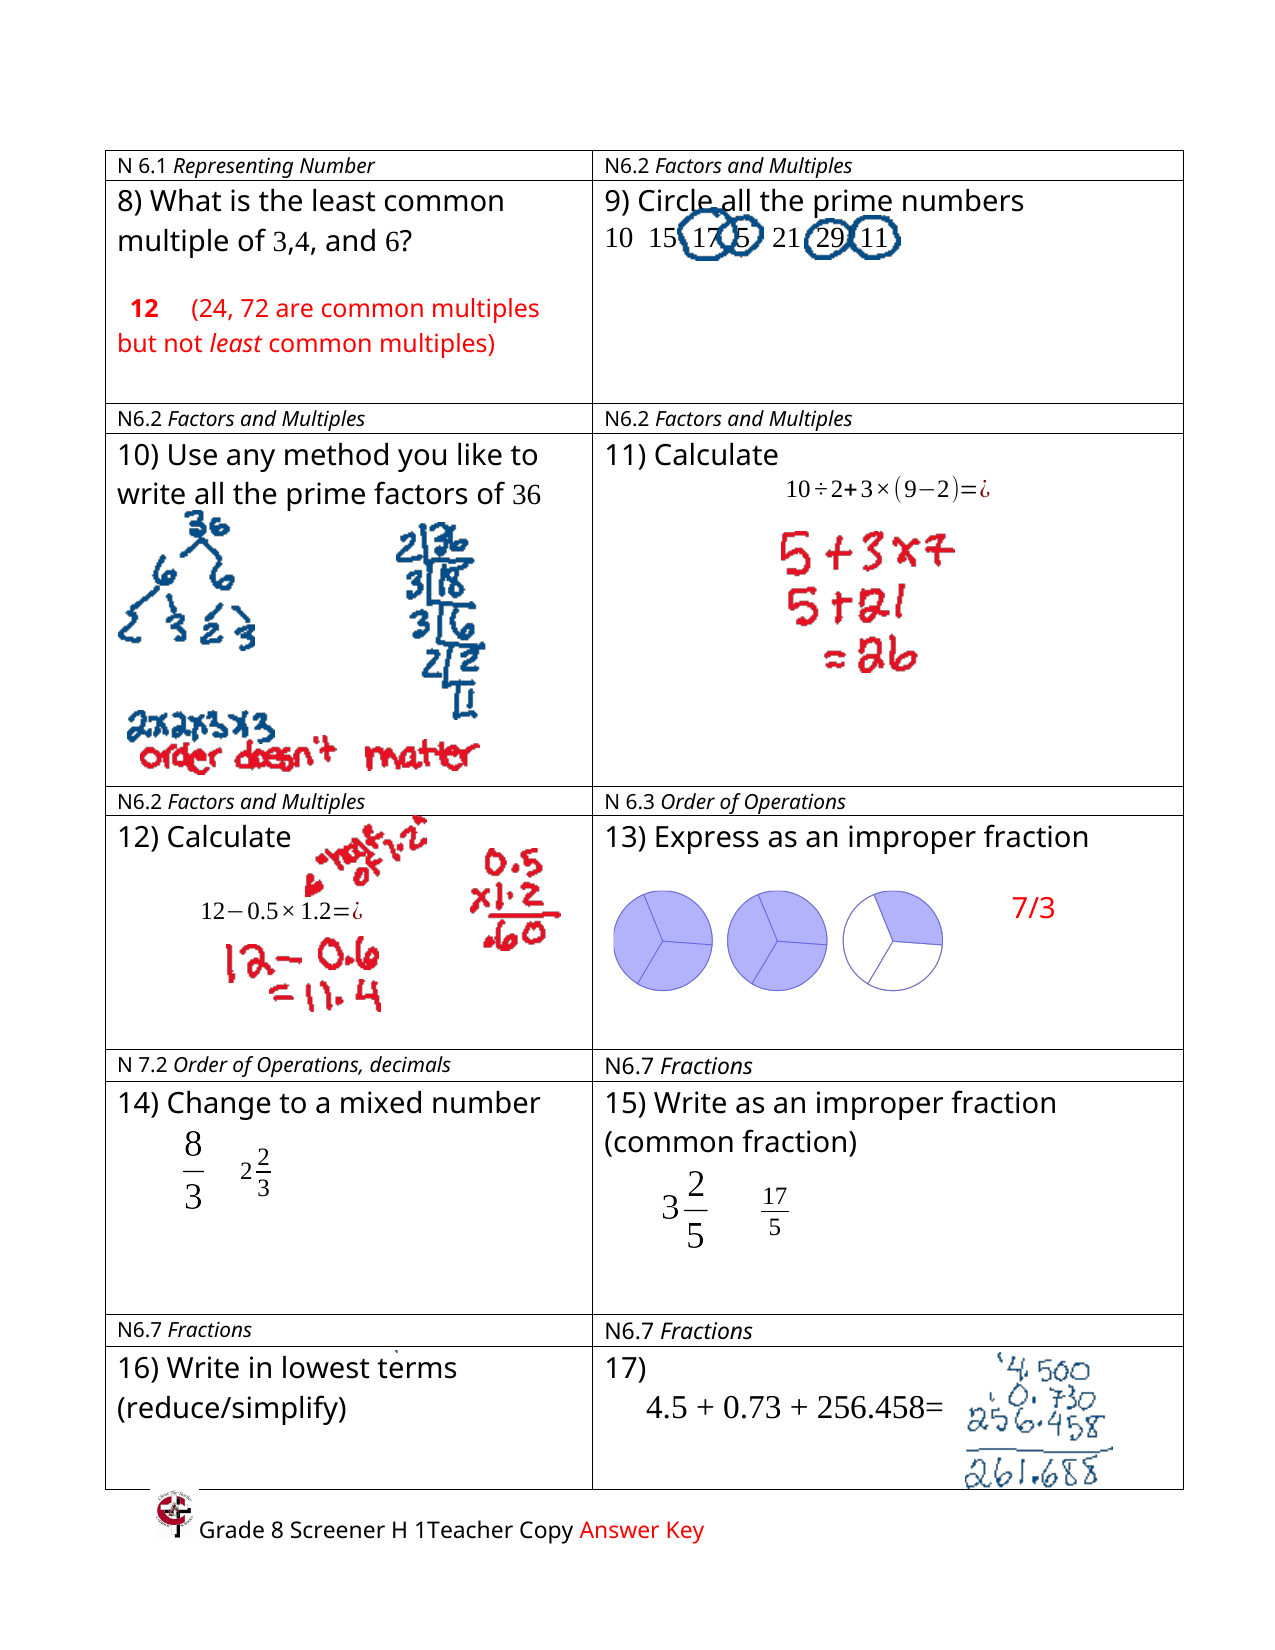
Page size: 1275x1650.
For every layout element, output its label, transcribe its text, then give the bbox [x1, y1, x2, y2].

table_cell N6.2 Factors and Multiples [593, 404, 1183, 433]
table_cell N6.2 Factors and Multiples [106, 787, 592, 815]
table_cell 14) Change to a mixed number [106, 1082, 592, 1314]
picture [470, 848, 561, 951]
picture [127, 710, 337, 775]
picture [677, 207, 764, 261]
table_cell 15) Write as an improper fraction (common fraction) [593, 1082, 1183, 1314]
table_cell 9) Circle all the prime numbers 10 15 17 5 21 29 11 [593, 181, 1183, 403]
table_cell N6.7 Fractions [106, 1315, 592, 1346]
picture [318, 936, 379, 970]
picture [965, 1352, 1113, 1489]
table_cell 10) Use any method you like to write all the prime factors of 36 [106, 434, 592, 786]
table_cell N 7.2 Order of Operations, decimals [106, 1050, 592, 1081]
table_cell 8) What is the least common multiple of 3,4, and 6? 12 (24, 72 are common multiples but not least common multiples) [106, 181, 592, 403]
table_cell N 6.1 Representing Number [106, 151, 592, 179]
table_cell 12) Calculate [106, 816, 592, 1049]
table_cell 11) Calculate [593, 434, 1183, 786]
picture [118, 510, 255, 651]
picture [804, 215, 901, 260]
picture [396, 522, 487, 720]
picture [226, 944, 381, 1012]
picture [781, 531, 955, 673]
table_cell 13) Express as an improper fraction 7/3 [593, 816, 1183, 1049]
picture [365, 739, 480, 771]
picture [150, 1489, 199, 1539]
table_cell N6.7 Fractions [593, 1050, 1183, 1081]
picture [612, 890, 963, 1006]
table_cell 16) Write in lowest terms (reduce/simplify) [106, 1347, 592, 1488]
picture [305, 815, 427, 897]
table_cell N 6.3 Order of Operations [593, 787, 1183, 815]
table_cell N6.7 Fractions [593, 1315, 1183, 1346]
table_cell N6.2 Factors and Multiples [106, 404, 592, 433]
table_cell N6.2 Factors and Multiples [593, 151, 1183, 179]
